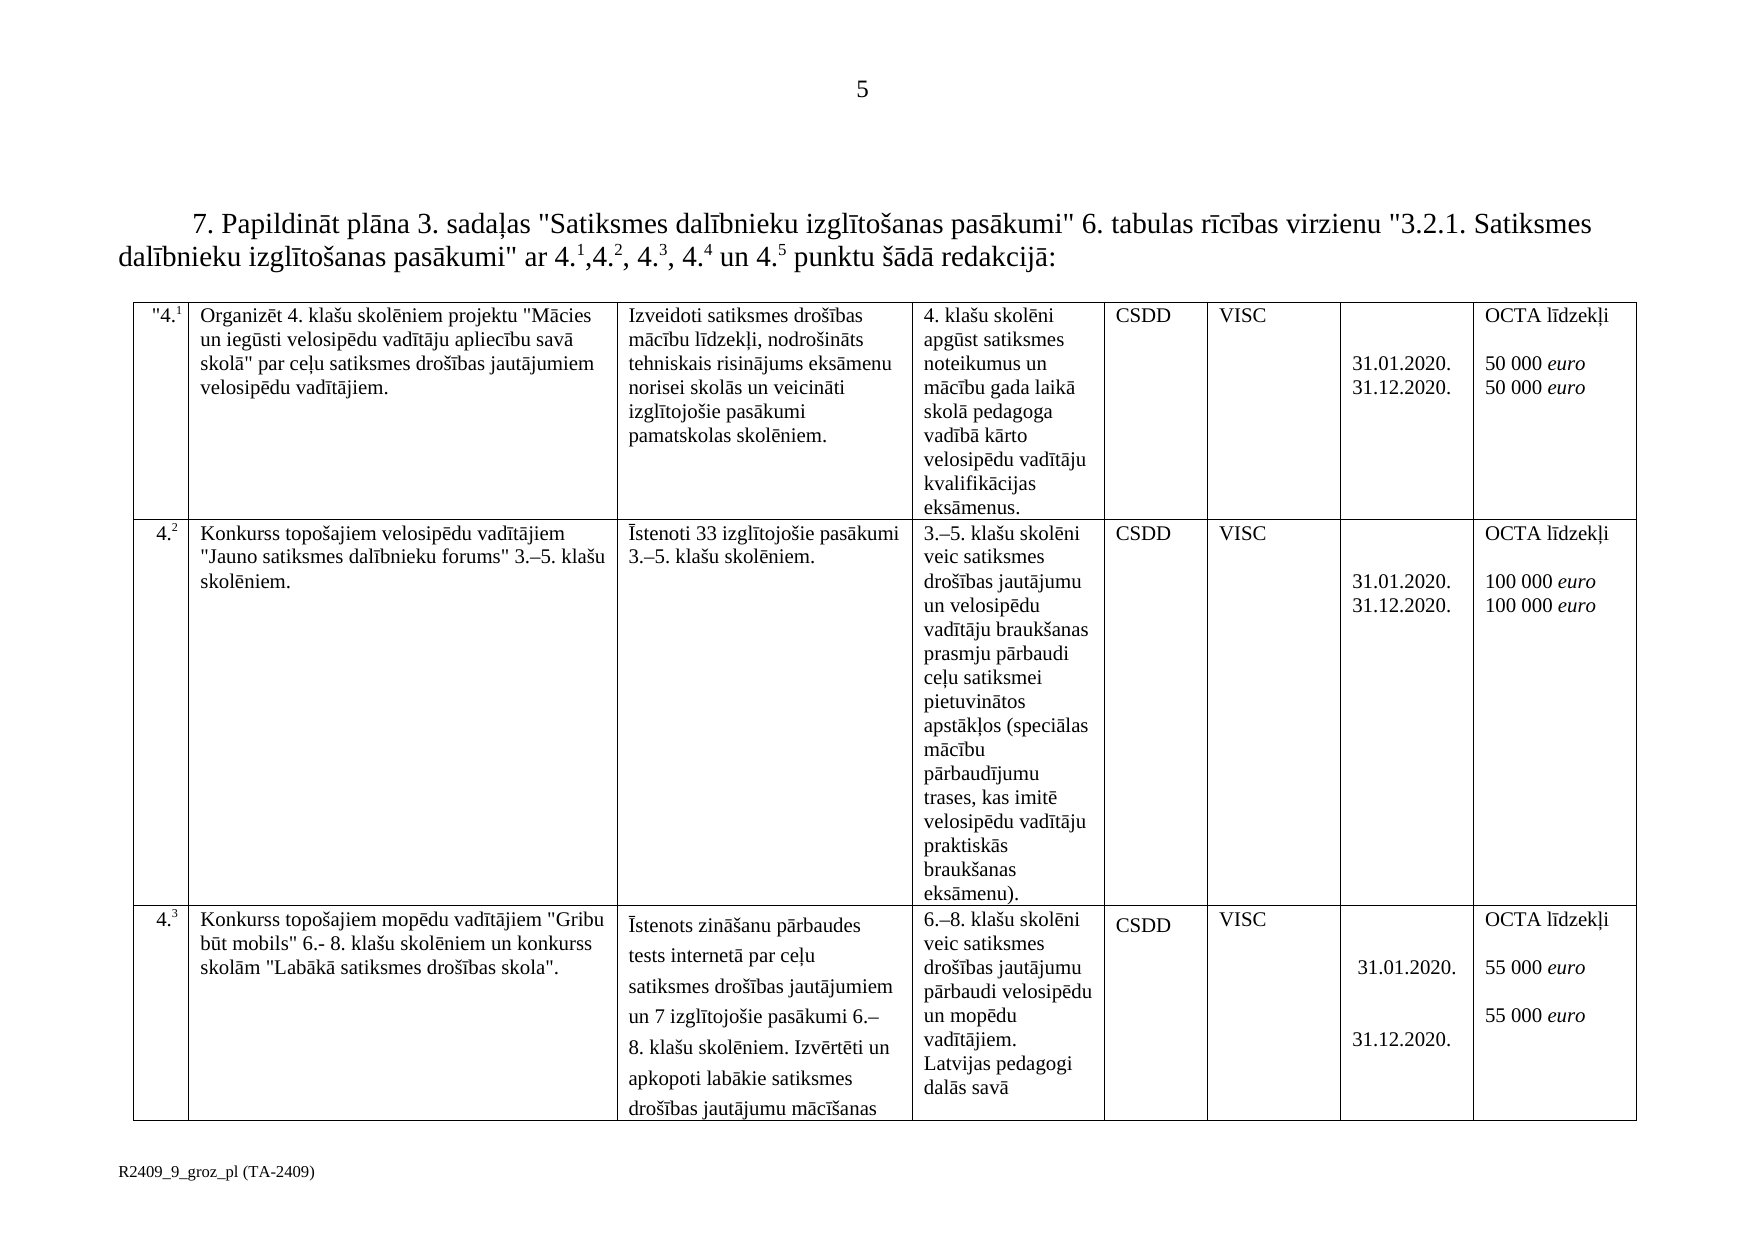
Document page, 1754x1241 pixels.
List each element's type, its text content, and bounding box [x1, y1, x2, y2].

table_cell VISC [1208, 906, 1340, 1120]
table_header OCTA līdzekļi 50 000 euro 50 000 euro [1474, 303, 1636, 519]
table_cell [618, 906, 912, 1120]
table_cell 4.3 [134, 906, 188, 1120]
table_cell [1474, 906, 1636, 1120]
table_cell CSDD [1105, 520, 1207, 905]
table_header 31.01.2020. 31.12.2020. [1341, 303, 1473, 519]
table_cell VISC [1208, 520, 1340, 905]
table_cell 31.01.2020. 31.12.2020. [1341, 520, 1473, 905]
table_cell Īstenoti 33 izglītojošie pasākumi 3.–5. klašu skolēniem. [618, 520, 912, 905]
table_cell 3.–5. klašu skolēni veic satiksmes drošības jautājumu un velosipēdu vadītāju braukšanas prasmju pārbaudi ceļu satiksmei pietuvinātos apstākļos (speciālas mācību pārbaudījumu trases, kas imitē velosipēdu vadītāju praktiskās braukšanas eksāmenu). [913, 520, 1104, 905]
list 7. Papildināt plāna 3. sadaļas "Satiksmes dalībnieku izglītošanas pasākumi" 6. tabulas rīcības virzienu "3.2.1. Satiksmes dalībnieku izglītošanas pasākumi" ar 4.1,4.2, 4.3, 4.4 un 4.5 punktu šādā redakcijā: [118, 206, 1606, 273]
table_cell 4.2 [134, 520, 188, 905]
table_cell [189, 906, 617, 1120]
table_header "4.1 [134, 303, 188, 519]
table_header VISC [1208, 303, 1340, 519]
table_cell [1341, 906, 1473, 1120]
table_cell CSDD [1105, 906, 1207, 1120]
table_header CSDD [1105, 303, 1207, 519]
table_header 4. klašu skolēni apgūst satiksmes noteikumus un mācību gada laikā skolā pedagoga vadībā kārto velosipēdu vadītāju kvalifikācijas eksāmenus. [913, 303, 1104, 519]
table_cell Konkurss topošajiem velosipēdu vadītājiem "Jauno satiksmes dalībnieku forums" 3.–5. klašu skolēniem. [189, 520, 617, 905]
table_header Organizēt 4. klašu skolēniem projektu "Mācies un iegūsti velosipēdu vadītāju apliecību savā skolā" par ceļu satiksmes drošības jautājumiem velosipēdu vadītājiem. [189, 303, 617, 519]
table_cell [913, 906, 1104, 1120]
table_header Izveidoti satiksmes drošības mācību līdzekļi, nodrošināts tehniskais risinājums eksāmenu norisei skolās un veicināti izglītojošie pasākumi pamatskolas skolēniem. [618, 303, 912, 519]
table_cell OCTA līdzekļi 100 000 euro 100 000 euro [1474, 520, 1636, 905]
